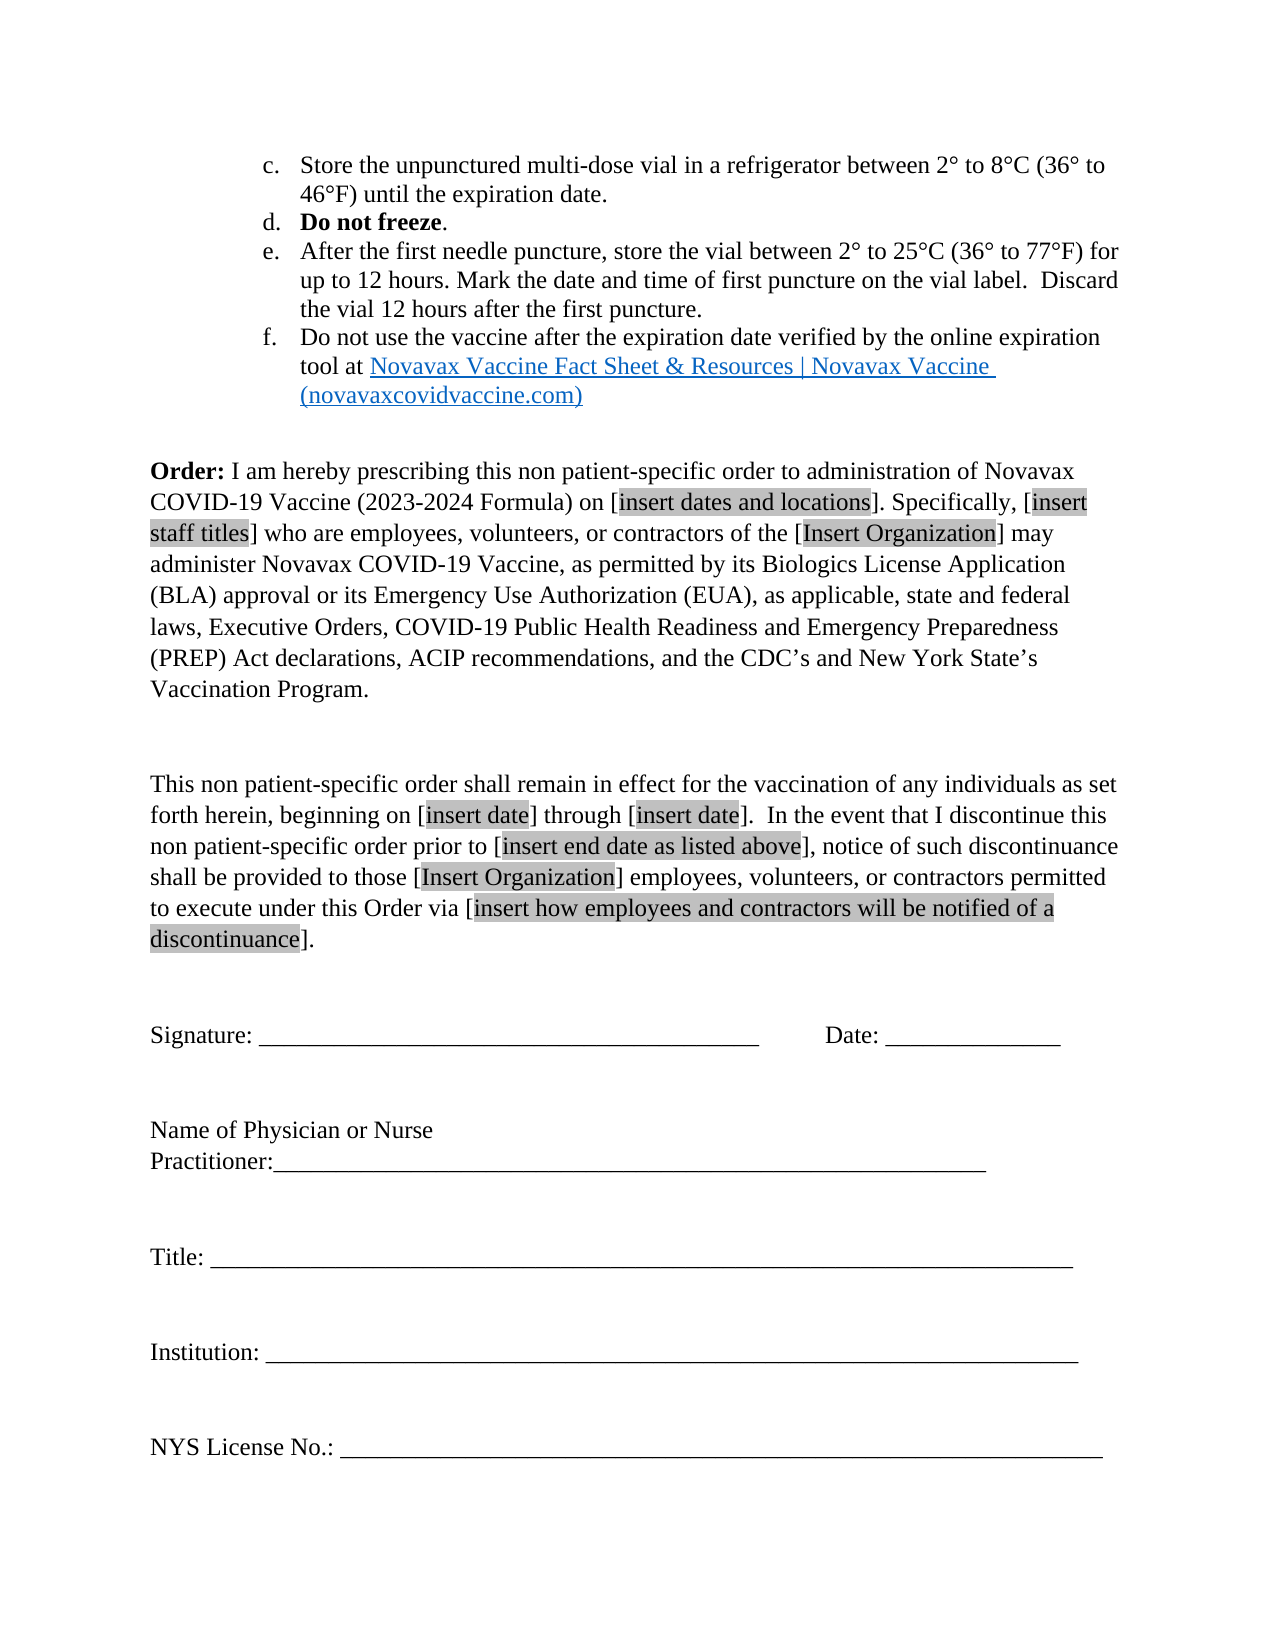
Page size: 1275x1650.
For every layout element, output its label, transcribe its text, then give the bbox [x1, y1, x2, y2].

text Order: I am hereby prescribing this non patient-specific order to administration of Novavax COVID‑19 Vaccine (2023-2024 Formula) on [insert dates and locations]. Specifically, [insert staff titles] who are employees, volunteers, or contractors of the [Insert Organization] may administer Novavax COVID‑19 Vaccine, as permitted by its Biologics License Application (BLA) approval or its Emergency Use Authorization (EUA), as applicable, state and federal laws, Executive Orders, COVID-19 Public Health Readiness and Emergency Preparedness (PREP) Act declarations, ACIP recommendations, and the CDC’s and New York State’s Vaccination Program. [150, 456, 1125, 702]
list Do not use the vaccine after the expiration date verified by the online expiration tool at Novavax Vaccine Fact Sheet & Resources | Novavax Vaccine (novavaxcovidvaccine.com) [262, 322, 1125, 409]
list Store the unpunctured multi-dose vial in a refrigerator between 2° to 8°C (36° to 46°F) until the expiration date. [262, 150, 1125, 207]
text Name of Physician or Nurse Practitioner:_________________________________________________________ [150, 1115, 1125, 1175]
text NYS License No.: _____________________________________________________________ [150, 1432, 1125, 1461]
list Do not freeze. [262, 207, 1125, 236]
text Institution: _________________________________________________________________ [150, 1337, 1125, 1366]
text This non patient-specific order shall remain in effect for the vaccination of any individuals as set forth herein, beginning on [insert date] through [insert date]. In the event that I discontinue this non patient-specific order prior to [insert end date as listed above], notice of such discontinuance shall be provided to those [Insert Organization] employees, volunteers, or contractors permitted to execute under this Order via [insert how employees and contractors will be notified of a discontinuance]. [150, 769, 1125, 953]
text Signature: ________________________________________ Date: ______________ [150, 1020, 1125, 1048]
text Title: _____________________________________________________________________ [150, 1242, 1125, 1270]
list After the first needle puncture, store the vial between 2° to 25°C (36° to 77°F) for up to 12 hours. Mark the date and time of first puncture on the vial label. Discard the vial 12 hours after the first puncture. [262, 236, 1125, 322]
